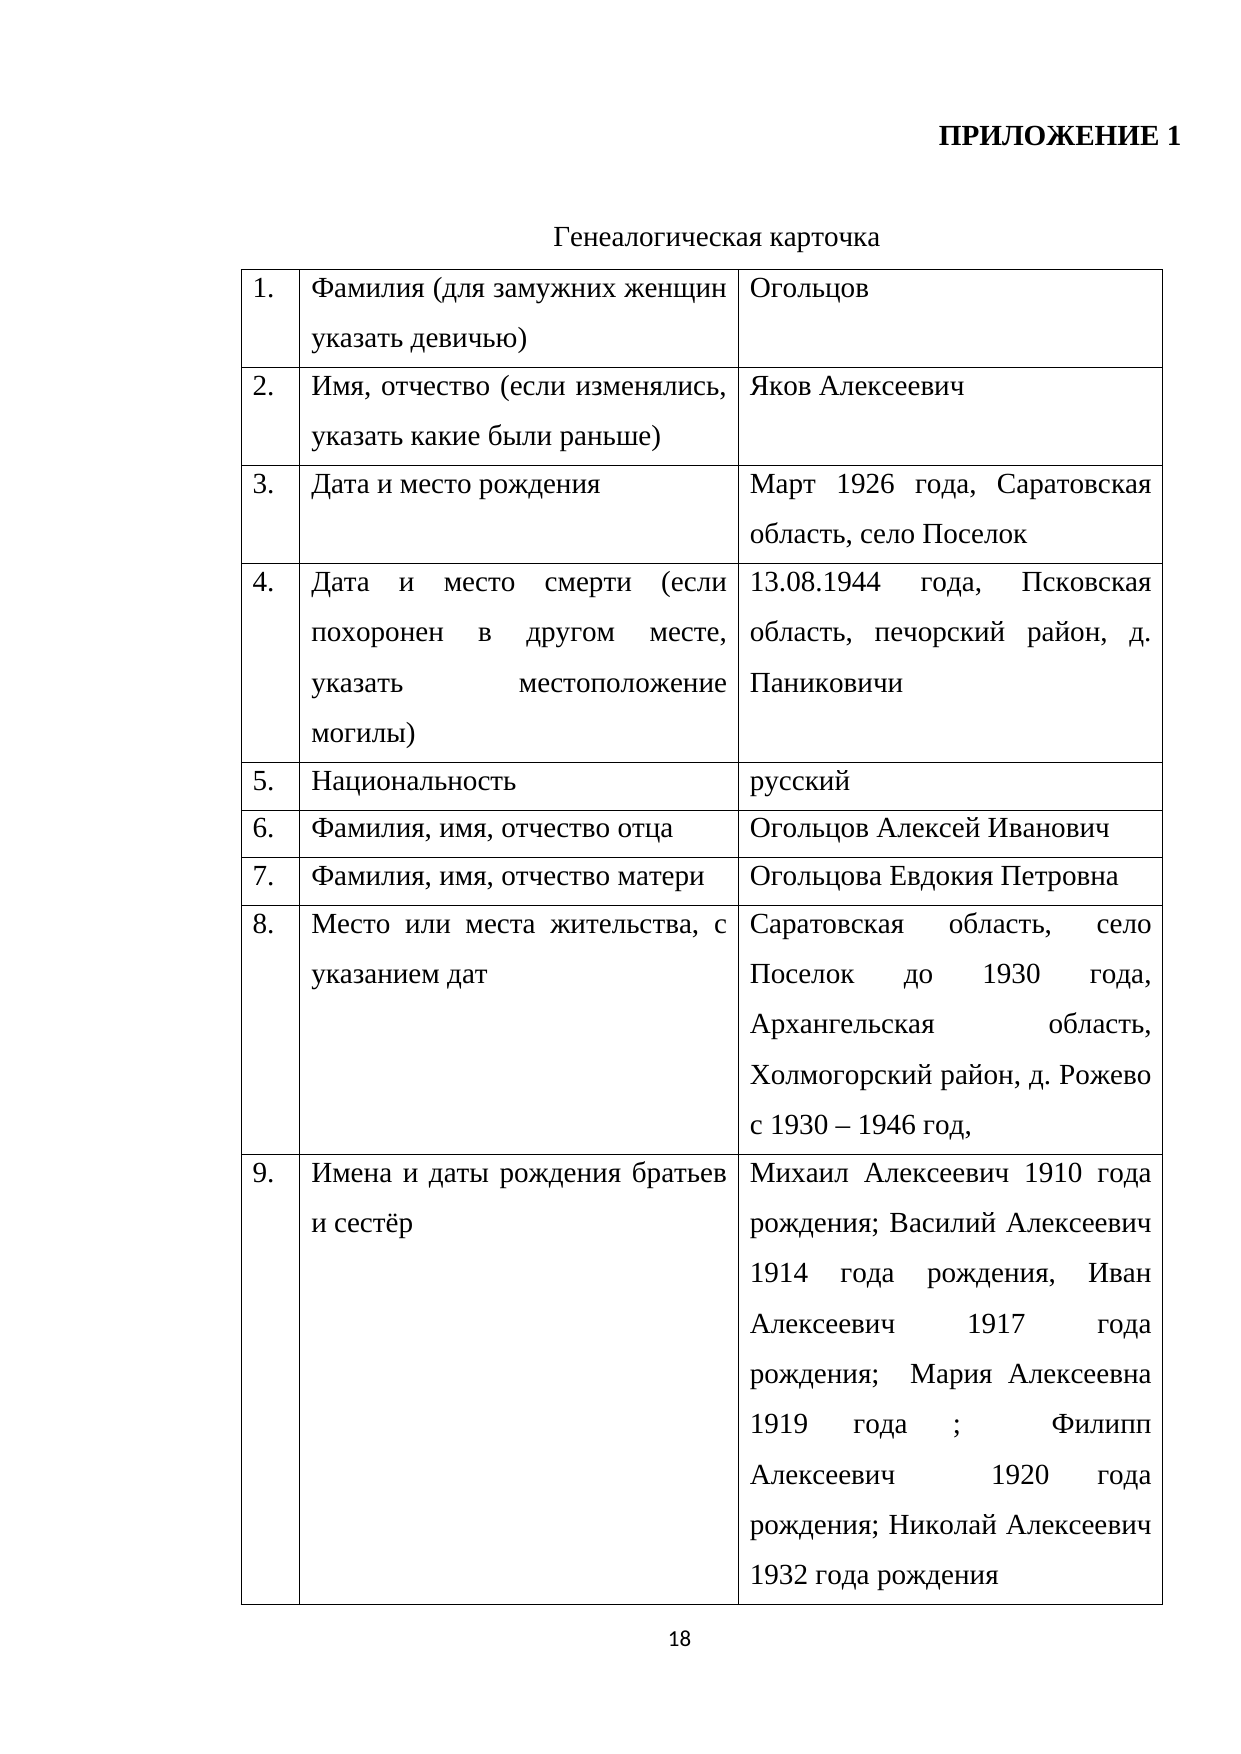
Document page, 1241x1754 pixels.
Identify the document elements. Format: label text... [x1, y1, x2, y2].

table_cell 13.08.1944 года, Псковская область, печорский район, д. Паниковичи [739, 564, 1162, 762]
list Генеалогическая карточка [252, 219, 1181, 252]
table_cell Национальность [300, 763, 738, 809]
table_header 1. [242, 270, 299, 367]
table_cell 2. [242, 368, 299, 465]
table_cell Саратовская область, село Поселок до 1930 года, Архангельская область, Холмогорский район, д. Рожево с 1930 – 1946 год, [739, 906, 1162, 1154]
table_cell Место или места жительства, с указанием дат [300, 906, 738, 1154]
table_cell 4. [242, 564, 299, 762]
table_cell Имена и даты рождения братьев и сестёр [300, 1155, 738, 1604]
table_cell 5. [242, 763, 299, 809]
table_header Фамилия (для замужних женщин указать девичью) [300, 270, 738, 367]
table_cell Март 1926 года, Саратовская область, село Поселок [739, 466, 1162, 563]
table_cell 9. [242, 1155, 299, 1604]
table_cell 3. [242, 466, 299, 563]
table_cell Огольцова Евдокия Петровна [739, 858, 1162, 905]
table_cell Михаил Алексеевич 1910 года рождения; Василий Алексеевич 1914 года рождения, Иван Алексеевич 1917 года рождения; Мария Алексеевна 1919 года ; Филипп Алексеевич 1920 года рождения; Николай Алексеевич 1932 года рождения [739, 1155, 1162, 1604]
table_cell Дата и место рождения [300, 466, 738, 563]
text ПРИЛОЖЕНИЕ 1 [177, 118, 1181, 152]
table_cell Яков Алексеевич [739, 368, 1162, 465]
table_cell 8. [242, 906, 299, 1154]
table_header Огольцов [739, 270, 1162, 367]
table_cell Огольцов Алексей Иванович [739, 811, 1162, 857]
table_cell Дата и место смерти (если похоронен в другом месте, указать местоположение могилы) [300, 564, 738, 762]
table_cell русский [739, 763, 1162, 809]
table_cell Фамилия, имя, отчество отца [300, 811, 738, 857]
table_cell Фамилия, имя, отчество матери [300, 858, 738, 905]
table_cell 7. [242, 858, 299, 905]
table_cell 6. [242, 811, 299, 857]
table_cell Имя, отчество (если изменялись, указать какие были раньше) [300, 368, 738, 465]
